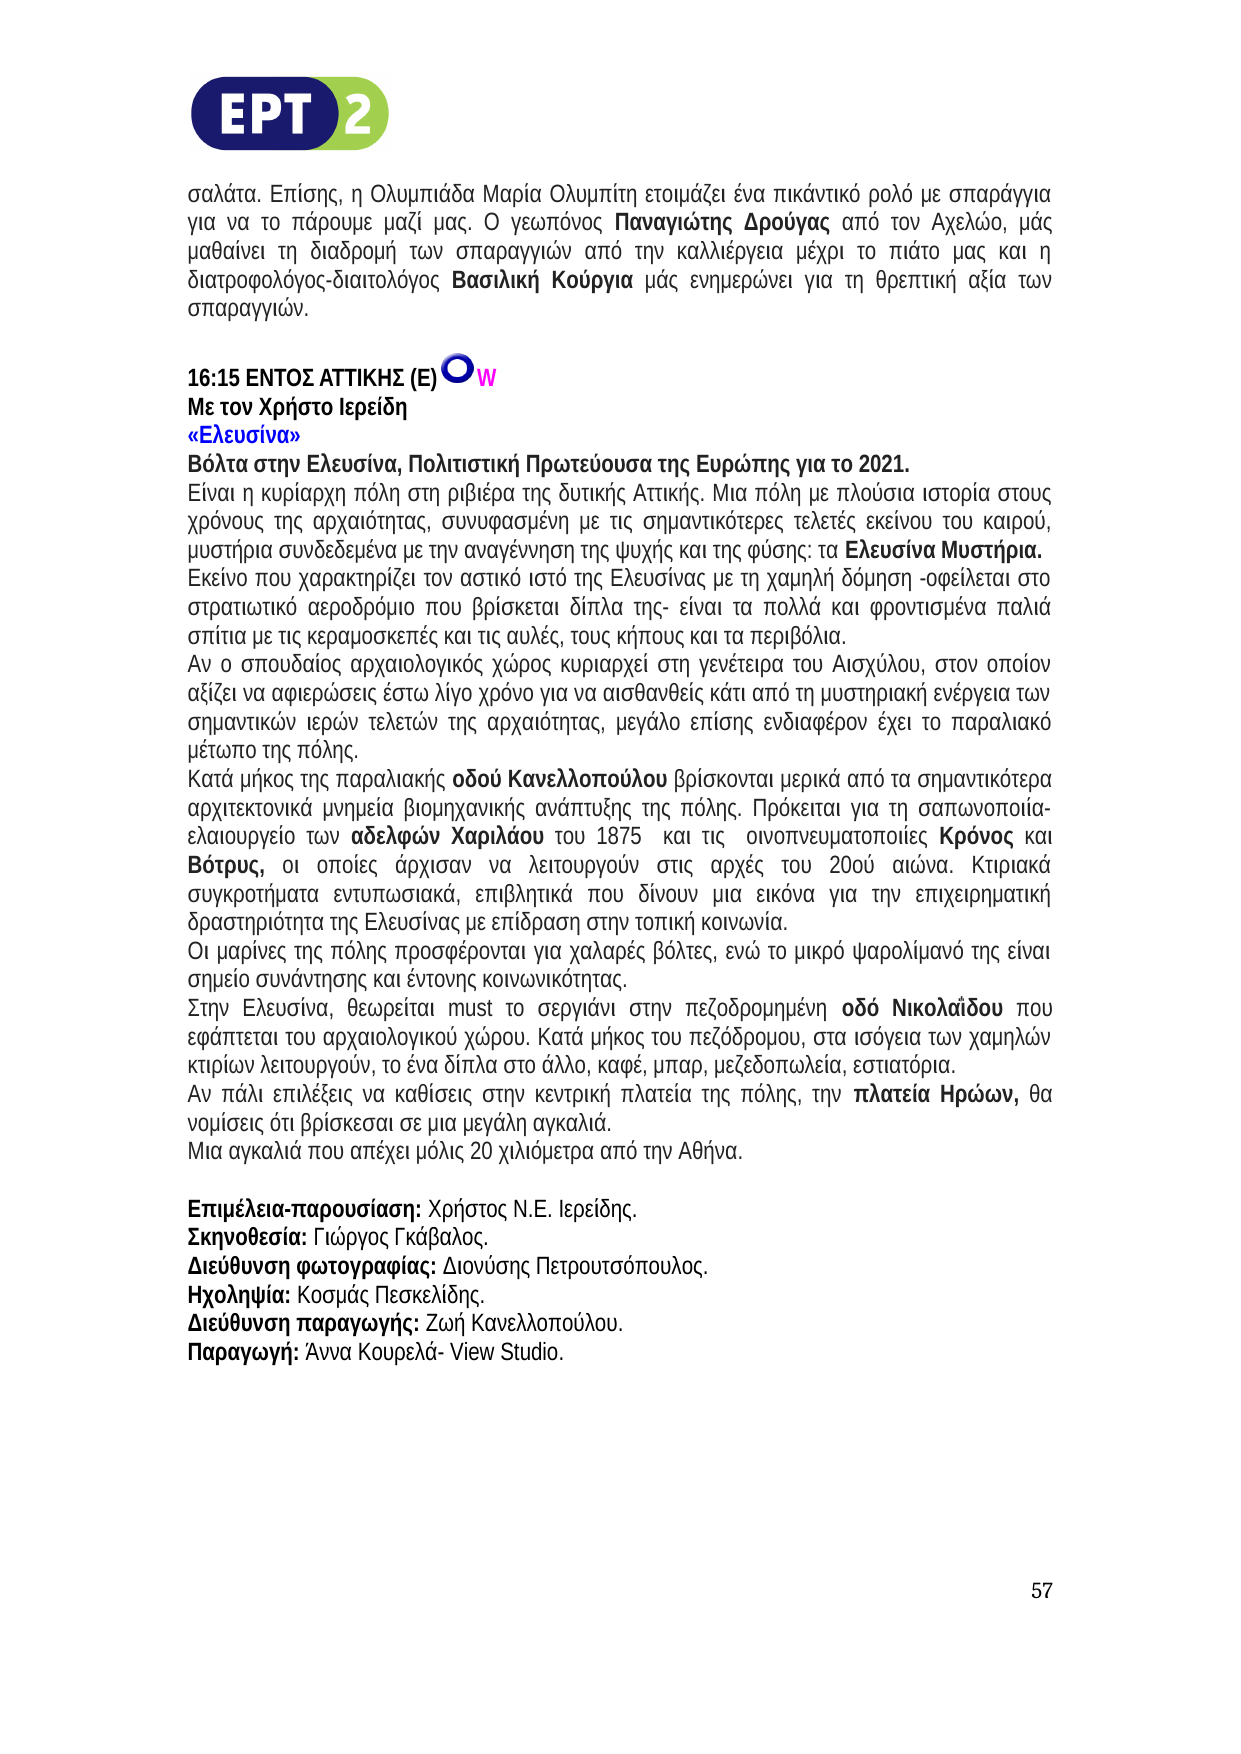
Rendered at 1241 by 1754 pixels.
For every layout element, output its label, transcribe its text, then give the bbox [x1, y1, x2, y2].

text Εκείνο που χαρακτηρίζει τον αστικό ιστό της Ελευσίνας με τη χαμηλή δόμηση -οφείλεται στο στρατιωτικό αεροδρόμιο που βρίσκεται δίπλα της- είναι τα πολλά και φροντισμένα παλιά σπίτια με τις κεραμοσκεπές και τις αυλές, τους κήπους και τα περιβόλια. [187, 563, 1053, 649]
text Κατά μήκος της παραλιακής οδού Κανελλοπούλου βρίσκονται μερικά από τα σημαντικότερα αρχιτεκτονικά μνημεία βιομηχανικής ανάπτυξης της πόλης. Πρόκειται για τη σαπωνοποιία- ελαιουργείο των αδελφών Χαριλάου του 1875 και τις οινοπνευματοποιίες Κρόνος και Βότρυς, οι οποίες άρχισαν να λειτουργούν στις αρχές του 20ού αιώνα. Κτιριακά συγκροτήματα εντυπωσιακά, επιβλητικά που δίνουν μια εικόνα για την επιχειρηματική δραστηριότητα της Ελευσίνας με επίδραση στην τοπική κοινωνία. [187, 764, 1053, 936]
text Είναι η κυρίαρχη πόλη στη ριβιέρα της δυτικής Αττικής. Μια πόλη με πλούσια ιστορία στους χρόνους της αρχαιότητας, συνυφασμένη με τις σημαντικότερες τελετές εκείνου του καιρού, μυστήρια συνδεδεμένα με την αναγέννηση της ψυχής και της φύσης: τα Ελευσίνα Μυστήρια. [187, 477, 1053, 563]
text Μια αγκαλιά που απέχει μόλις 20 χιλιόμετρα από την Αθήνα. [187, 1136, 1053, 1165]
text Βόλτα στην Ελευσίνα, Πολιτιστική Πρωτεύουσα της Ευρώπης για το 2021. [187, 449, 1053, 477]
text Επιμέλεια-παρουσίαση: Χρήστος Ν.Ε. Ιερείδης. [187, 1194, 1053, 1222]
text σαλάτα. Επίσης, η Ολυμπιάδα Μαρία Ολυμπίτη ετοιμάζει ένα πικάντικό ρολό με σπαράγγια για να το πάρουμε μαζί μας. Ο γεωπόνος Παναγιώτης Δρούγας από τον Αχελώο, μάς μαθαίνει τη διαδρομή των σπαραγγιών από την καλλιέργεια μέχρι το πιάτο μας και η διατροφολόγος-διαιτολόγος Βασιλική Κούργια μάς ενημερώνει για τη θρεπτική αξία των σπαραγγιών. [187, 179, 1053, 322]
text «Ελευσίνα» [187, 420, 1053, 449]
text Αν πάλι επιλέξεις να καθίσεις στην κεντρική πλατεία της πόλης, την πλατεία Ηρώων, θα νομίσεις ότι βρίσκεσαι σε μια μεγάλη αγκαλιά. [187, 1079, 1053, 1136]
text Διεύθυνση φωτογραφίας: Διονύσης Πετρουτσόπουλος. [187, 1251, 1053, 1279]
text Αν ο σπουδαίος αρχαιολογικός χώρος κυριαρχεί στη γενέτειρα του Αισχύλου, στον οποίον αξίζει να αφιερώσεις έστω λίγο χρόνο για να αισθανθείς κάτι από τη μυστηριακή ενέργεια των σημαντικών ιερών τελετών της αρχαιότητας, μεγάλο επίσης ενδιαφέρον έχει το παραλιακό μέτωπο της πόλης. [187, 649, 1053, 764]
text Οι μαρίνες της πόλης προσφέρονται για χαλαρές βόλτες, ενώ το μικρό ψαρολίμανό της είναι σημείο συνάντησης και έντονης κοινωνικότητας. [187, 936, 1053, 993]
text Παραγωγή: Άννα Κουρελά- View Studio. [187, 1337, 1053, 1366]
text 16:15 ΕΝΤΟΣ ΑΤΤΙΚΗΣ (Ε)W [187, 351, 1053, 392]
picture [187, 73, 392, 154]
text Διεύθυνση παραγωγής: Ζωή Κανελλοπούλου. [187, 1308, 1053, 1337]
text Ηχοληψία: Κοσμάς Πεσκελίδης. [187, 1279, 1053, 1308]
text Με τον Χρήστο Ιερείδη [187, 392, 1053, 420]
picture [437, 350, 477, 387]
text Στην Ελευσίνα, θεωρείται must το σεργιάνι στην πεζοδρομημένη οδό Νικολαΐδου που εφάπτεται του αρχαιολογικού χώρου. Κατά μήκος του πεζόδρομου, στα ισόγεια των χαμηλών κτιρίων λειτουργούν, το ένα δίπλα στο άλλο, καφέ, μπαρ, μεζεδοπωλεία, εστιατόρια. [187, 993, 1053, 1079]
text Σκηνοθεσία: Γιώργος Γκάβαλος. [187, 1222, 1053, 1251]
